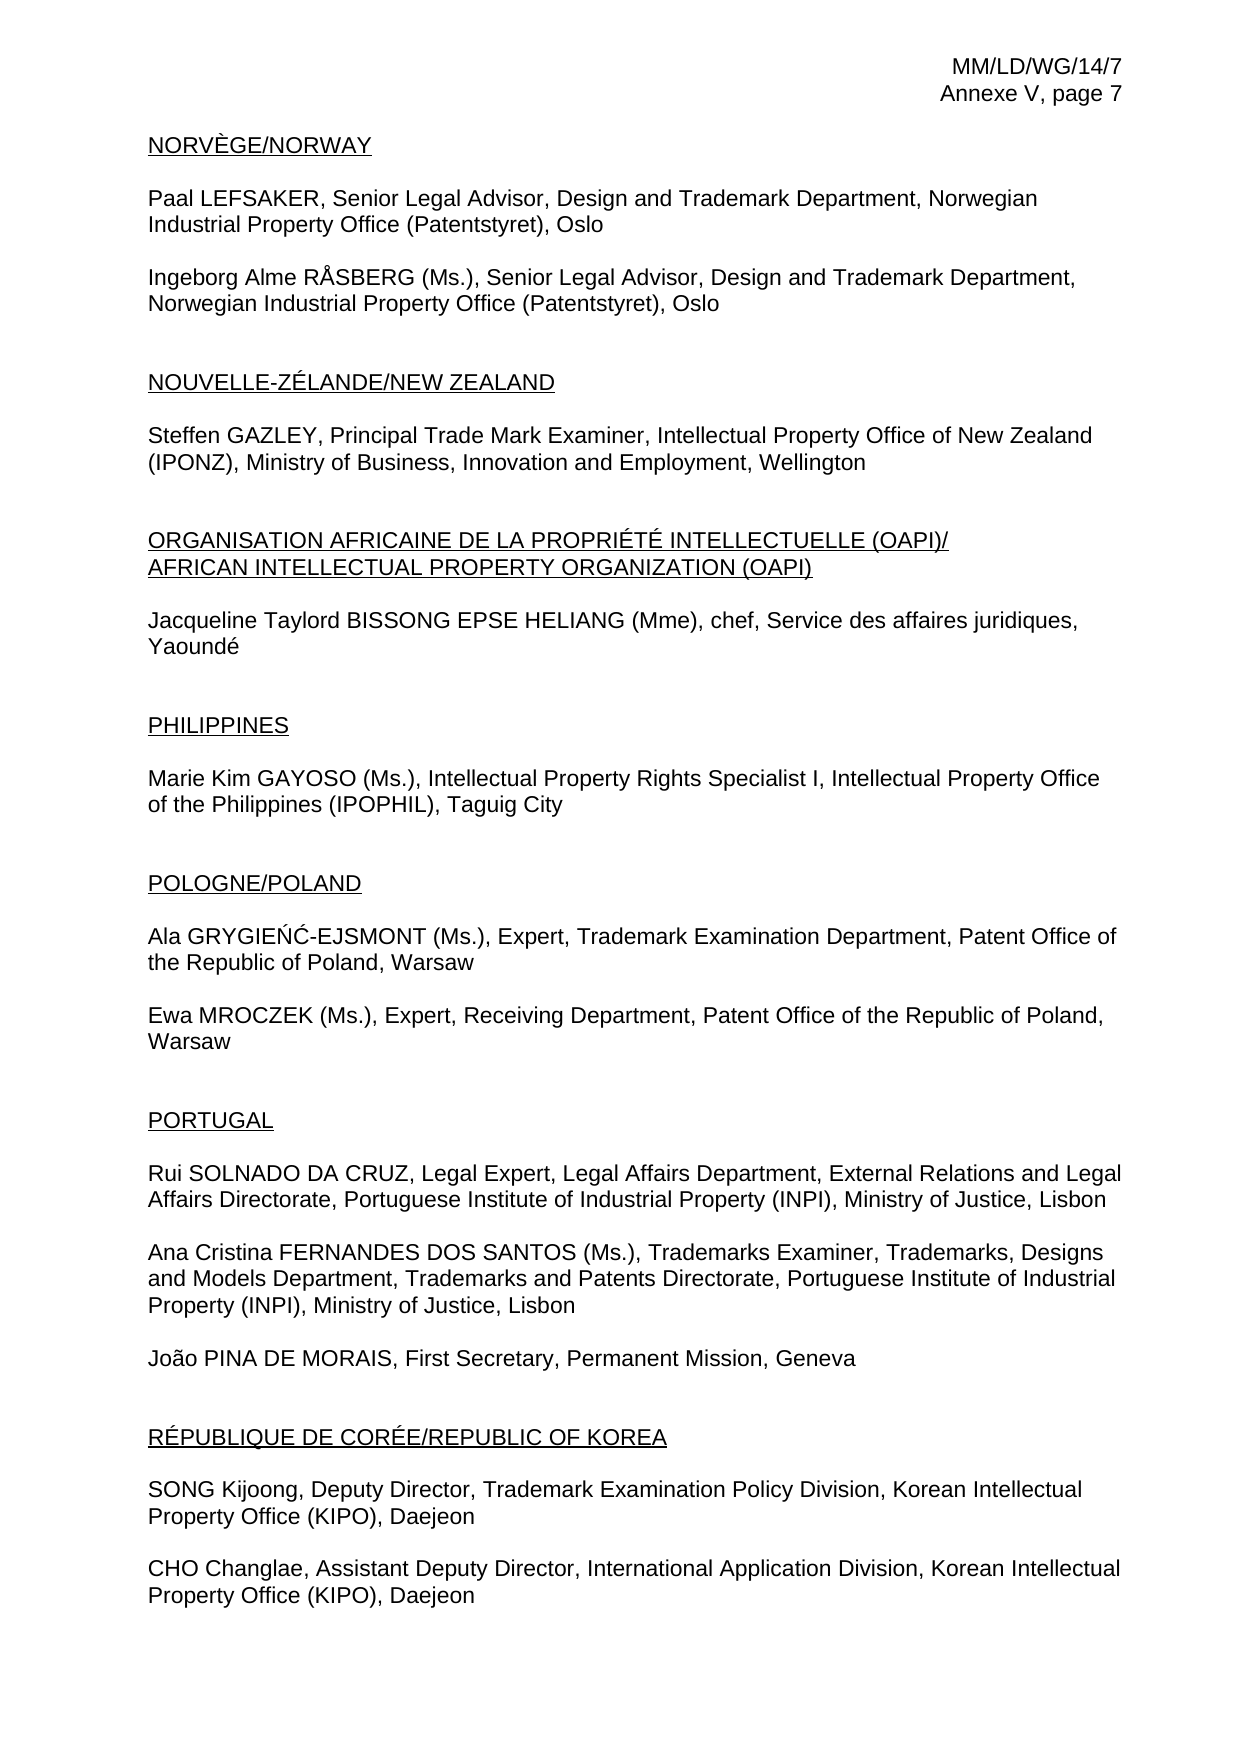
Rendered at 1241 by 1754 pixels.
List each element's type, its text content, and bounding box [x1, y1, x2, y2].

text PHILIPPINES [148, 712, 1122, 738]
text ORGANISATION AFRICAINE DE LA PROPRIÉTÉ INTELLECTUELLE (OAPI)/ AFRICAN INTELLECTUAL PROPERTY ORGANIZATION (OAPI) [148, 527, 1122, 580]
text Paal LEFSAKER, Senior Legal Advisor, Design and Trademark Department, Norwegian Industrial Property Office (Patentstyret), Oslo [148, 185, 1122, 238]
text Steffen GAZLEY, Principal Trade Mark Examiner, Intellectual Property Office of New Zealand (IPONZ), Ministry of Business, Innovation and Employment, Wellington [148, 422, 1122, 475]
text RÉPUBLIQUE DE CORÉE/REPUBLIC OF KOREA [148, 1423, 1122, 1450]
text Rui SOLNADO DA CRUZ, Legal Expert, Legal Affairs Department, External Relations and Legal Affairs Directorate, Portuguese Institute of Industrial Property (INPI), Ministry of Justice, Lisbon [148, 1160, 1122, 1213]
text NORVÈGE/NORWAY [148, 132, 1122, 158]
text João PINA DE MORAIS, First Secretary, Permanent Mission, Geneva [148, 1344, 1122, 1371]
text Jacqueline Taylord BISSONG EPSE HELIANG (Mme), chef, Service des affaires juridiques, Yaoundé [148, 607, 1122, 659]
text Ewa MROCZEK (Ms.), Expert, Receiving Department, Patent Office of the Republic of Poland, Warsaw [148, 1002, 1122, 1054]
text NOUVELLE-ZÉLANDE/NEW ZEALAND [148, 369, 1122, 396]
text Ana Cristina FERNANDES DOS SANTOS (Ms.), Trademarks Examiner, Trademarks, Designs and Models Department, Trademarks and Patents Directorate, Portuguese Institute of Industrial Property (INPI), Ministry of Justice, Lisbon [148, 1239, 1122, 1318]
text Ingeborg Alme RÅSBERG (Ms.), Senior Legal Advisor, Design and Trademark Department, Norwegian Industrial Property Office (Patentstyret), Oslo [148, 264, 1122, 317]
text CHO Changlae, Assistant Deputy Director, International Application Division, Korean Intellectual Property Office (KIPO), Daejeon [148, 1555, 1122, 1608]
text PORTUGAL [148, 1107, 1122, 1134]
text Marie Kim GAYOSO (Ms.), Intellectual Property Rights Specialist I, Intellectual Property Office of the Philippines (IPOPHIL), Taguig City [148, 765, 1122, 817]
text Ala GRYGIEŃĆ-EJSMONT (Ms.), Expert, Trademark Examination Department, Patent Office of the Republic of Poland, Warsaw [148, 923, 1122, 976]
text POLOGNE/POLAND [148, 870, 1122, 896]
text SONG Kijoong, Deputy Director, Trademark Examination Policy Division, Korean Intellectual Property Office (KIPO), Daejeon [148, 1476, 1122, 1529]
